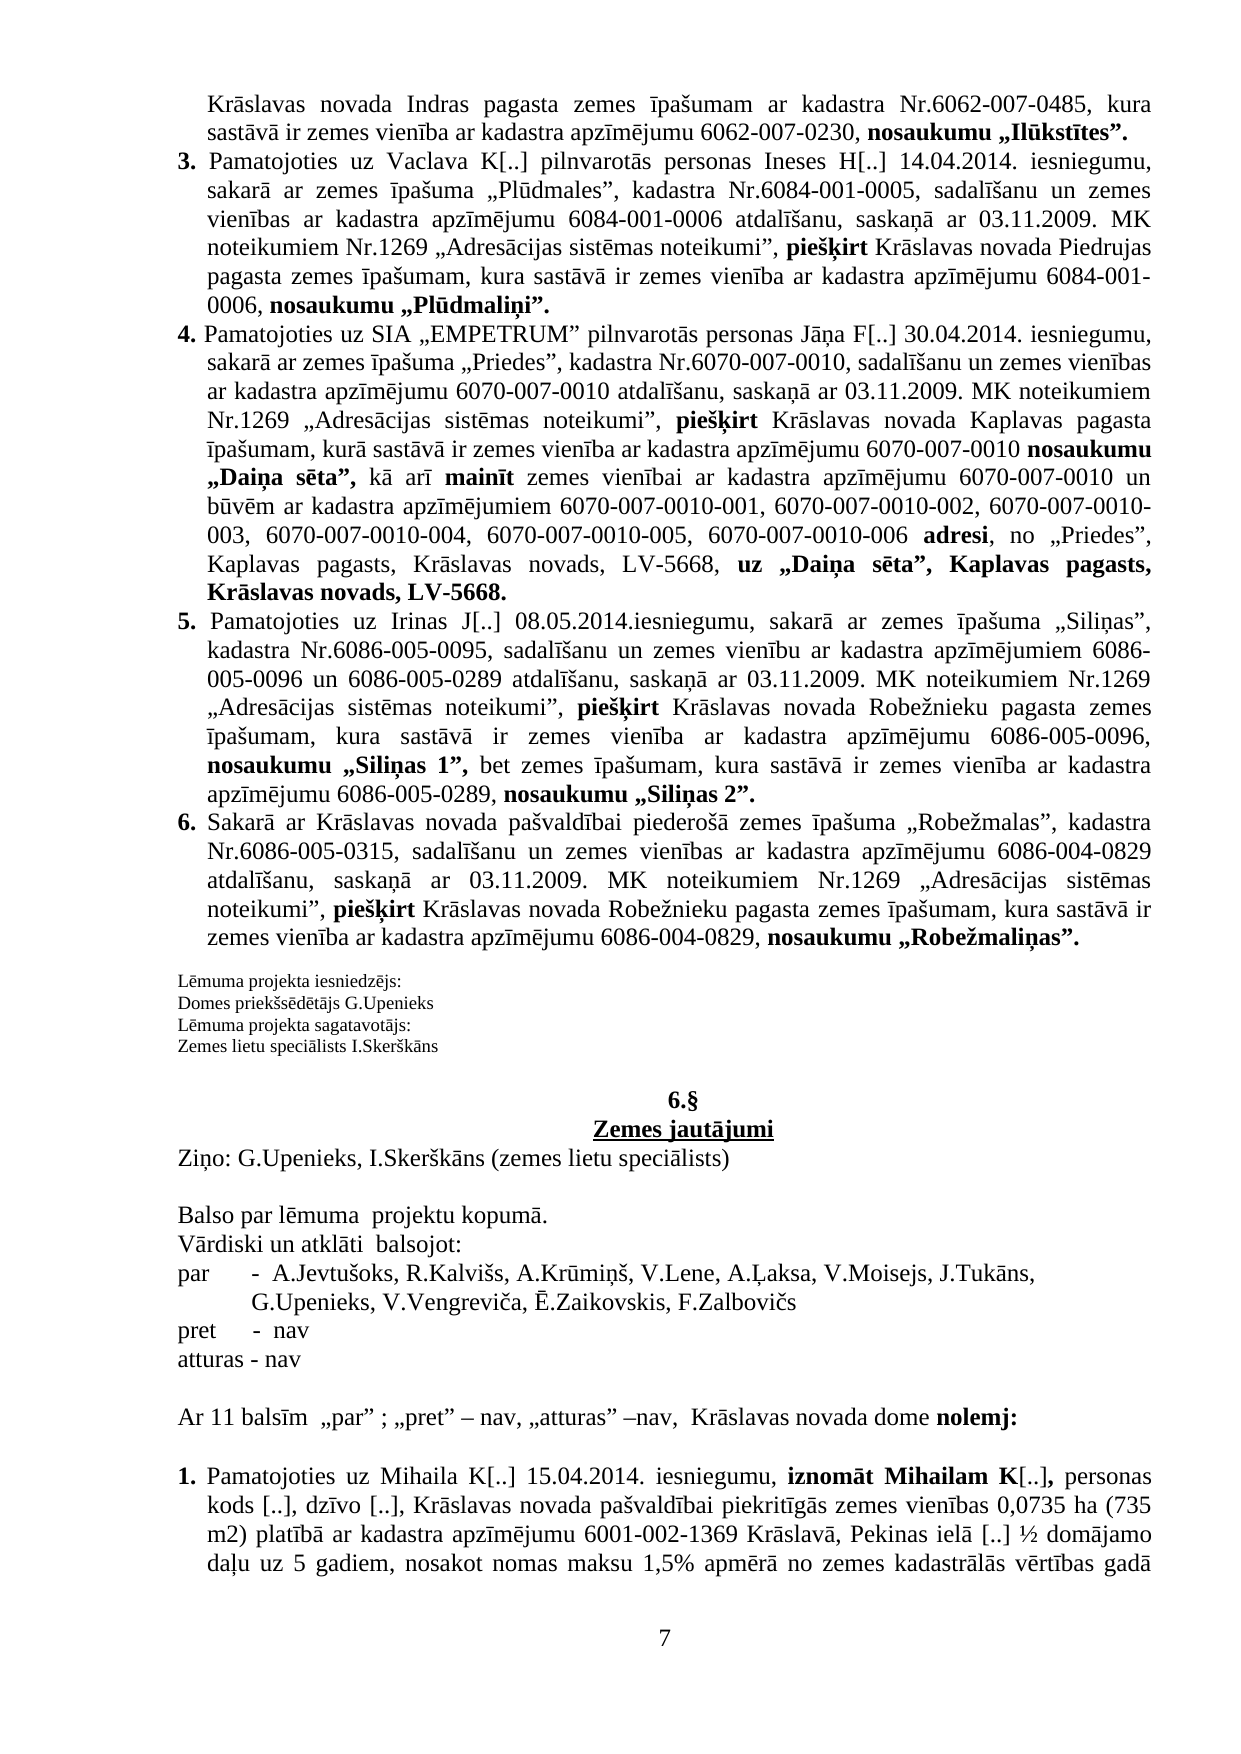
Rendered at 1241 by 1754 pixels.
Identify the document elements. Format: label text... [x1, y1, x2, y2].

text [177, 89, 1152, 146]
text 6.§ [215, 1085, 1152, 1114]
text Vārdiski un atklāti balsojot: [177, 1229, 1152, 1258]
text Domes priekšsēdētājs G.Upenieks [177, 992, 1152, 1013]
text Ziņo: G.Upenieks, I.Skerškāns (zemes lietu speciālists) [177, 1143, 1152, 1172]
text 3. Pamatojoties uz Vaclava K[..] pilnvarotās personas Ineses H[..] 14.04.2014. iesniegumu, sakarā ar zemes īpašuma „Plūdmales”, kadastra Nr.6084-001-0005, sadalīšanu un zemes vienības ar kadastra apzīmējumu 6084-001-0006 atdalīšanu, saskaņā ar 03.11.2009. MK noteikumiem Nr.1269 „Adresācijas sistēmas noteikumi”, piešķirt Krāslavas novada Piedrujas pagasta zemes īpašumam, kura sastāvā ir zemes vienība ar kadastra apzīmējumu 6084-001-0006, nosaukumu „Plūdmaliņi”. [177, 146, 1152, 319]
text Lēmuma projekta iesniedzējs: [177, 970, 1152, 992]
text par - A.Jevtušoks, R.Kalvišs, A.Krūmiņš, V.Lene, A.Ļaksa, V.Moisejs, J.Tukāns, G.Upenieks, V.Vengreviča, Ē.Zaikovskis, F.Zalbovičs [177, 1258, 1152, 1315]
text Ar 11 balsīm „par” ; „pret” – nav, „atturas” –nav, Krāslavas novada dome nolemj: [177, 1402, 1152, 1430]
text 6. Sakarā ar Krāslavas novada pašvaldībai piederošā zemes īpašuma „Robežmalas”, kadastra Nr.6086-005-0315, sadalīšanu un zemes vienības ar kadastra apzīmējumu 6086-004-0829 atdalīšanu, saskaņā ar 03.11.2009. MK noteikumiem Nr.1269 „Adresācijas sistēmas noteikumi”, piešķirt Krāslavas novada Robežnieku pagasta zemes īpašumam, kura sastāvā ir zemes vienība ar kadastra apzīmējumu 6086-004-0829, nosaukumu „Robežmaliņas”. [177, 807, 1152, 951]
text atturas - nav [177, 1344, 1152, 1373]
text Zemes lietu speciālists I.Skerškāns [177, 1035, 1152, 1057]
text Lēmuma projekta sagatavotājs: [177, 1013, 1152, 1035]
text pret - nav [177, 1315, 1152, 1344]
text 4. Pamatojoties uz SIA „EMPETRUM” pilnvarotās personas Jāņa F[..] 30.04.2014. iesniegumu, sakarā ar zemes īpašuma „Priedes”, kadastra Nr.6070-007-0010, sadalīšanu un zemes vienības ar kadastra apzīmējumu 6070-007-0010 atdalīšanu, saskaņā ar 03.11.2009. MK noteikumiem Nr.1269 „Adresācijas sistēmas noteikumi”, piešķirt Krāslavas novada Kaplavas pagasta īpašumam, kurā sastāvā ir zemes vienība ar kadastra apzīmējumu 6070-007-0010 nosaukumu „Daiņa sēta”, kā arī mainīt zemes vienībai ar kadastra apzīmējumu 6070-007-0010 un būvēm ar kadastra apzīmējumiem 6070-007-0010-001, 6070-007-0010-002, 6070-007-0010-003, 6070-007-0010-004, 6070-007-0010-005, 6070-007-0010-006 adresi, no „Priedes”, Kaplavas pagasts, Krāslavas novads, LV-5668, uz „Daiņa sēta”, Kaplavas pagasts, Krāslavas novads, LV-5668. [177, 319, 1152, 606]
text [177, 1461, 1152, 1576]
text 5. Pamatojoties uz Irinas J[..] 08.05.2014.iesniegumu, sakarā ar zemes īpašuma „Siliņas”, kadastra Nr.6086-005-0095, sadalīšanu un zemes vienību ar kadastra apzīmējumiem 6086-005-0096 un 6086-005-0289 atdalīšanu, saskaņā ar 03.11.2009. MK noteikumiem Nr.1269 „Adresācijas sistēmas noteikumi”, piešķirt Krāslavas novada Robežnieku pagasta zemes īpašumam, kura sastāvā ir zemes vienība ar kadastra apzīmējumu 6086-005-0096, nosaukumu „Siliņas 1”, bet zemes īpašumam, kura sastāvā ir zemes vienība ar kadastra apzīmējumu 6086-005-0289, nosaukumu „Siliņas 2”. [177, 606, 1152, 807]
text Balso par lēmuma projektu kopumā. [177, 1200, 1152, 1229]
text Zemes jautājumi [215, 1114, 1152, 1143]
